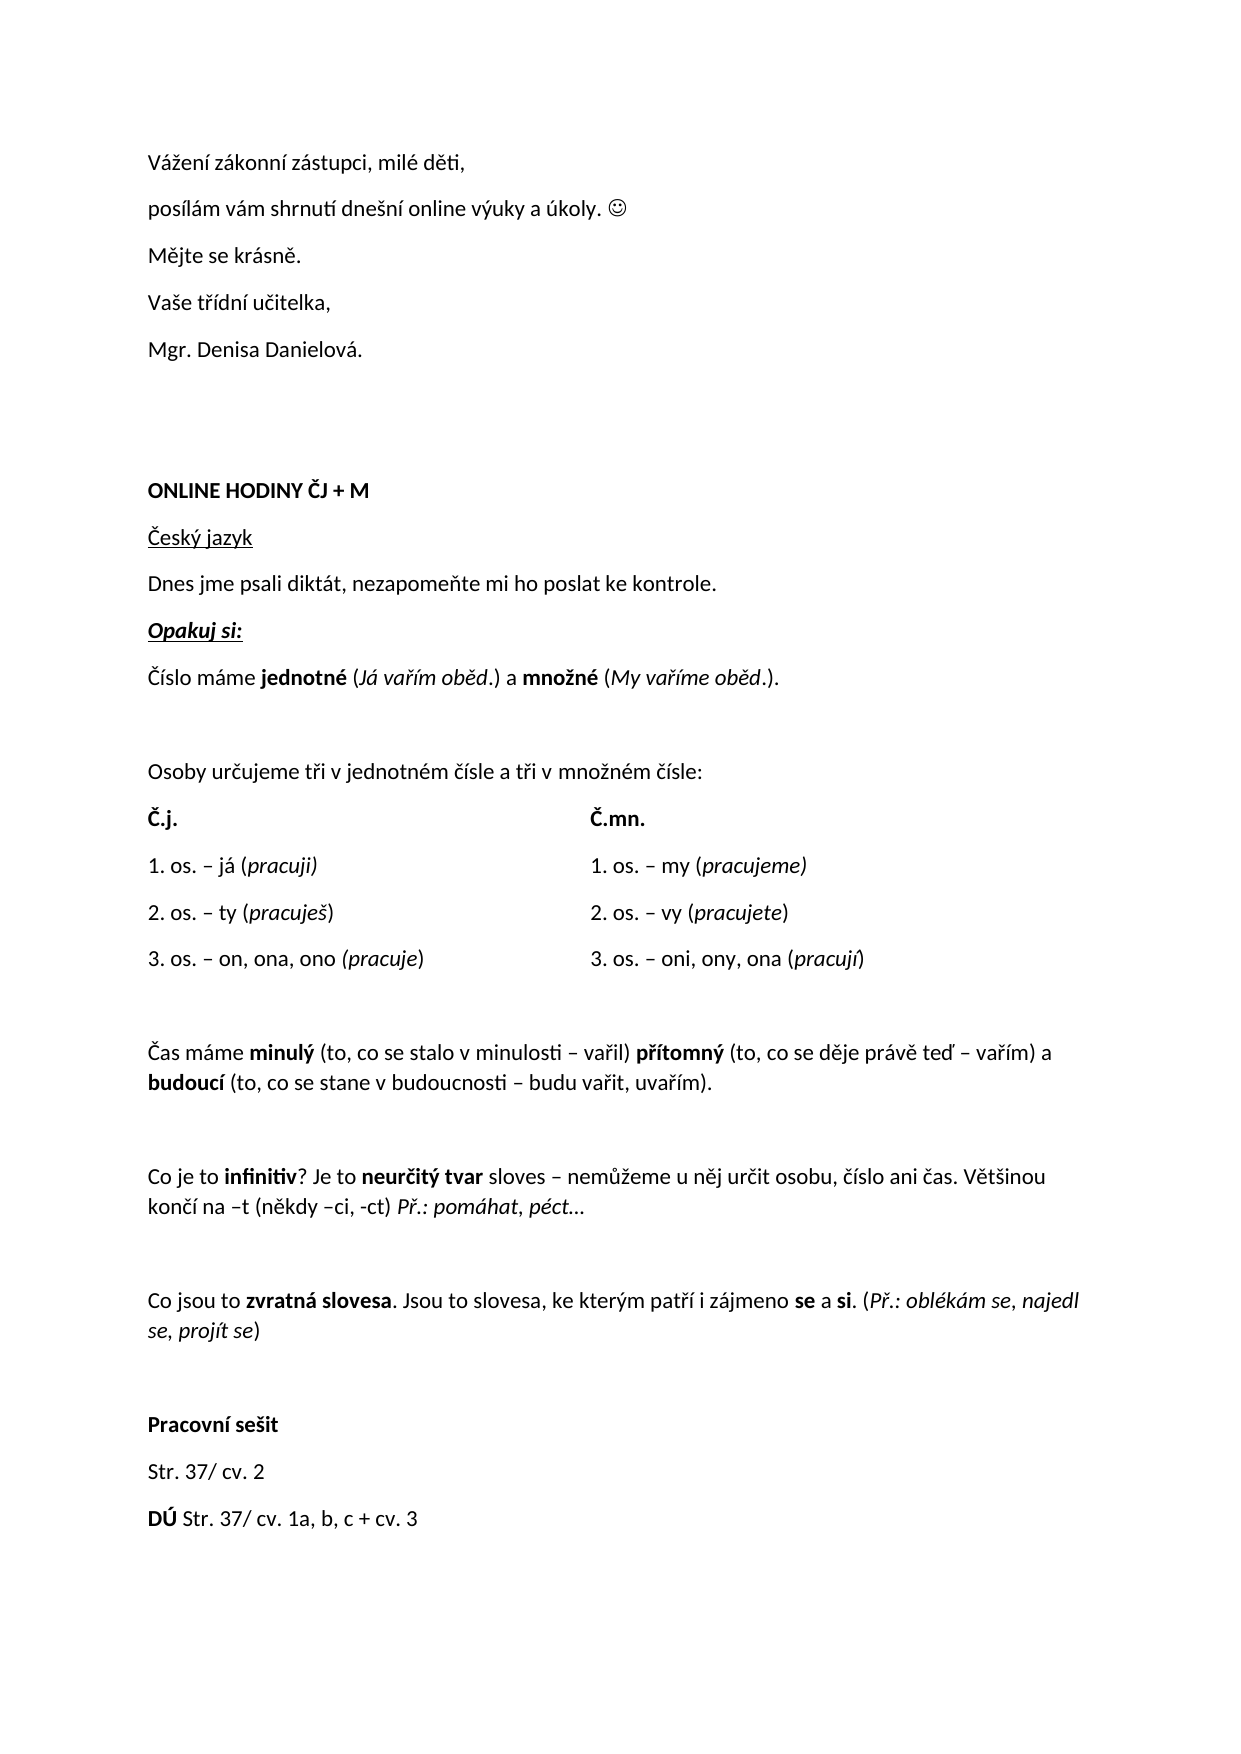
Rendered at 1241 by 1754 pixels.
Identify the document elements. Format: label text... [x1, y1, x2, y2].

text Co jsou to zvratná slovesa. Jsou to slovesa, ke kterým patří i zájmeno se a si. (Př.: oblékám se, najedl se, projít se) [148, 1286, 1093, 1344]
text Str. 37/ cv. 2 [148, 1457, 1093, 1485]
text Opakuj si: [148, 616, 1093, 644]
text posílám vám shrnutí dnešní online výuky a úkoly. [148, 194, 1093, 222]
text Vážení zákonní zástupci, milé děti, [148, 148, 1093, 176]
text Mějte se krásně. [148, 241, 1093, 269]
text 2. os. – ty (pracuješ) 2. os. – vy (pracujete) [148, 898, 1093, 926]
text DÚ Str. 37/ cv. 1a, b, c + cv. 3 [148, 1504, 1093, 1532]
text ONLINE HODINY ČJ + M [148, 476, 1093, 504]
text Č.j. Č.mn. [148, 804, 1093, 832]
text Čas máme minulý (to, co se stalo v minulosti – vařil) přítomný (to, co se děje právě teď – vařím) a budoucí (to, co se stane v budoucnosti – budu vařit, uvařím). [148, 1038, 1093, 1096]
text Co je to infinitiv? Je to neurčitý tvar sloves – nemůžeme u něj určit osobu, číslo ani čas. Většinou končí na –t (někdy –ci, -ct) Př.: pomáhat, péct… [148, 1162, 1093, 1220]
text Vaše třídní učitelka, [148, 288, 1093, 316]
text Číslo máme jednotné (Já vařím oběd.) a množné (My vaříme oběd.). [148, 663, 1093, 691]
text Mgr. Denisa Danielová. [148, 335, 1093, 363]
text Osoby určujeme tři v jednotném čísle a tři v množném čísle: [148, 757, 1093, 785]
text 1. os. – já (pracuji) 1. os. – my (pracujeme) [148, 851, 1093, 879]
text 3. os. – on, ona, ono (pracuje) 3. os. – oni, ony, ona (pracují) [148, 944, 1093, 972]
text Pracovní sešit [148, 1410, 1093, 1438]
text Český jazyk [148, 523, 1093, 551]
text Dnes jme psali diktát, nezapomeňte mi ho poslat ke kontrole. [148, 569, 1093, 597]
